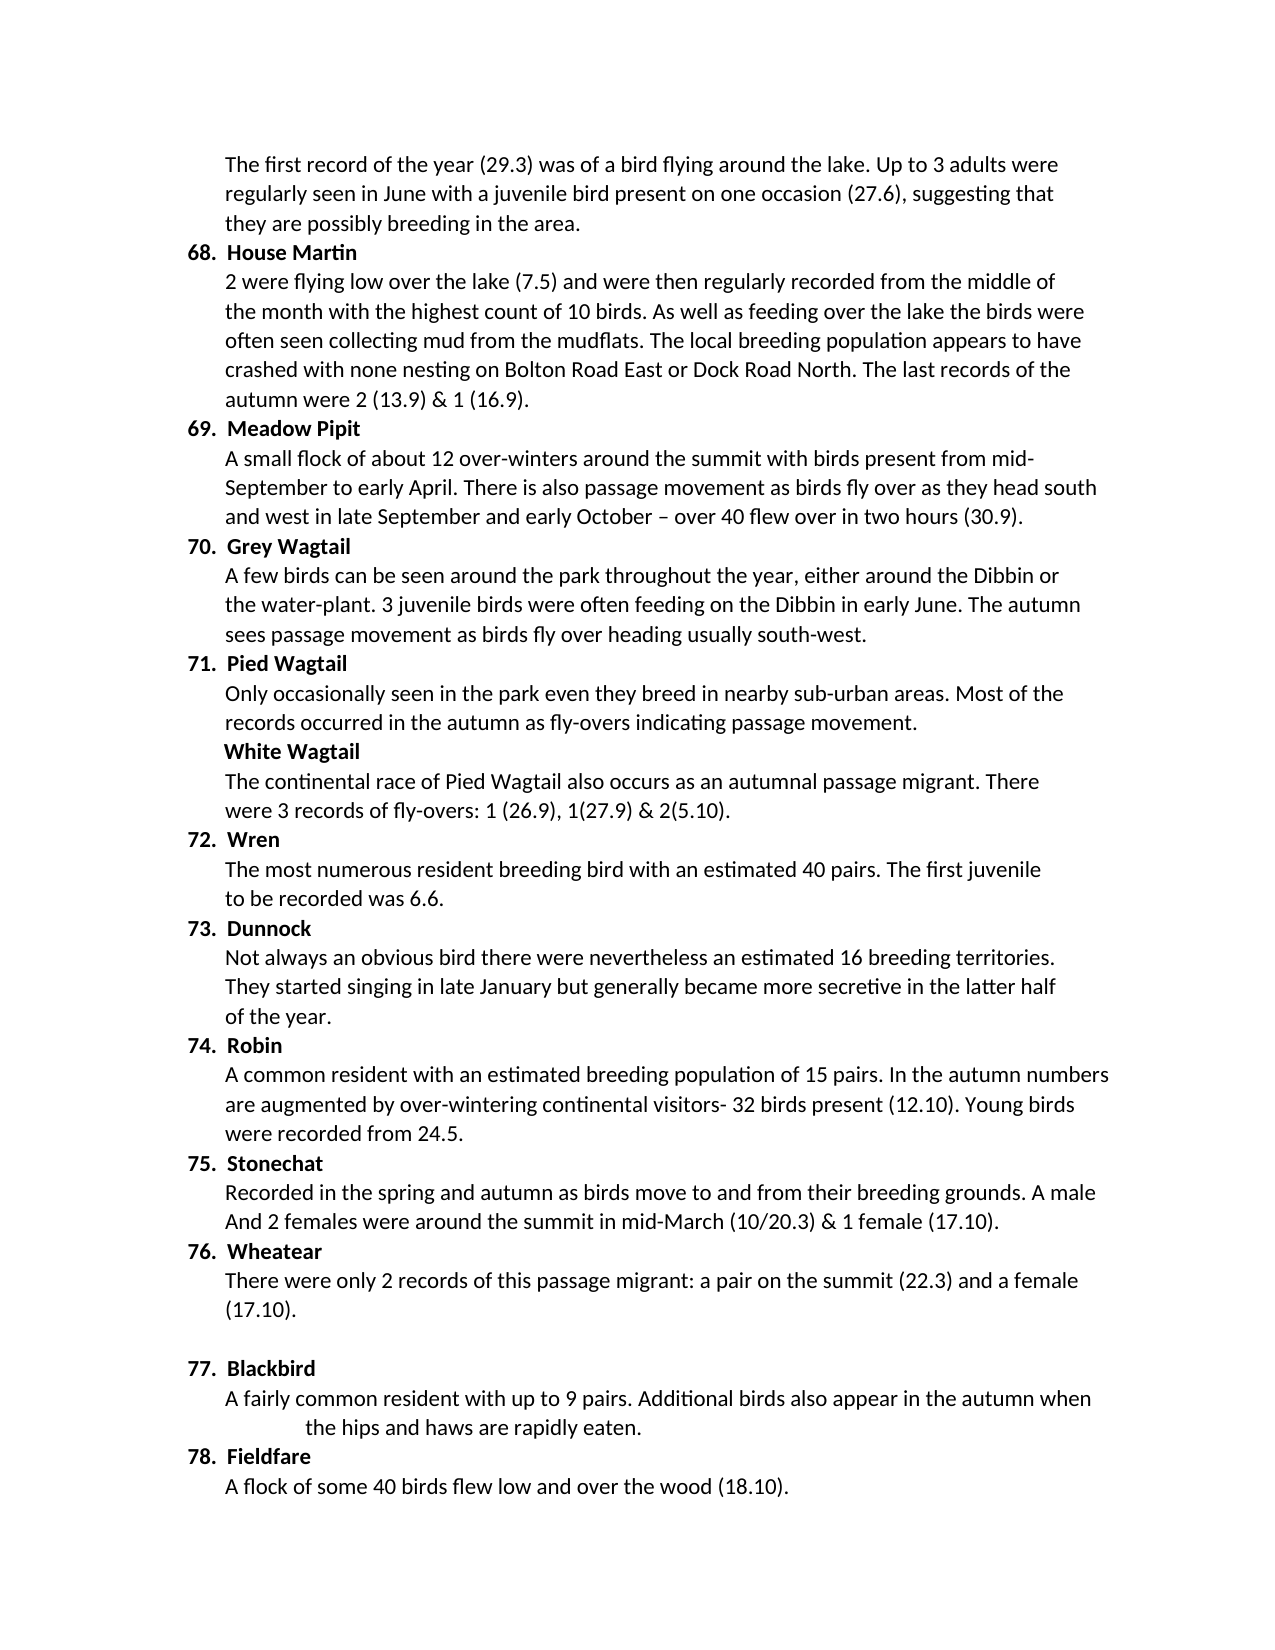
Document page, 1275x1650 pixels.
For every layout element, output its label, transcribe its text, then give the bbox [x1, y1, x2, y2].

text are augmented by over-wintering continental visitors- 32 birds present (12.10). Young birds [187, 1090, 1125, 1118]
text And 2 females were around the summit in mid-March (10/20.3) & 1 female (17.10). [187, 1207, 1125, 1236]
text of the year. [187, 1002, 1125, 1030]
text often seen collecting mud from the mudflats. The local breeding population appears to have [187, 326, 1125, 354]
text 75. Stonechat [187, 1149, 1125, 1177]
text They started singing in late January but generally became more secretive in the latter half [187, 972, 1125, 1001]
text 71. Pied Wagtail [187, 649, 1125, 677]
text 68. House Martin [187, 238, 1125, 266]
text A few birds can be seen around the park throughout the year, either around the Dibbin or [187, 561, 1125, 589]
text The continental race of Pied Wagtail also occurs as an autumnal passage migrant. There [187, 767, 1125, 795]
text Not always an obvious bird there were nevertheless an estimated 16 breeding territories. [187, 943, 1125, 971]
text The first record of the year (29.3) was of a bird flying around the lake. Up to 3 adults were [187, 150, 1125, 178]
text the month with the highest count of 10 birds. As well as feeding over the lake the birds were [187, 297, 1125, 325]
text were recorded from 24.5. [187, 1119, 1125, 1147]
text The most numerous resident breeding bird with an estimated 40 pairs. The first juvenile [187, 855, 1125, 883]
text 76. Wheatear [187, 1237, 1125, 1265]
text records occurred in the autumn as fly-overs indicating passage movement. [187, 708, 1125, 736]
text A common resident with an estimated breeding population of 15 pairs. In the autumn numbers [187, 1061, 1125, 1089]
text to be recorded was 6.6. [187, 884, 1125, 912]
text There were only 2 records of this passage migrant: a pair on the summit (22.3) and a female (17.10). [225, 1266, 1125, 1324]
text they are possibly breeding in the area. [187, 209, 1125, 237]
text 69. Meadow Pipit [187, 414, 1125, 442]
text were 3 records of fly-overs: 1 (26.9), 1(27.9) & 2(5.10). [187, 796, 1125, 824]
text A fairly common resident with up to 9 pairs. Additional birds also appear in the autumn when the hips and haws are rapidly eaten. [225, 1384, 1125, 1441]
text 78. Fieldfare [187, 1442, 1125, 1471]
text September to early April. There is also passage movement as birds fly over as they head south and west in late September and early October – over 40 flew over in two hours (30.9). [225, 473, 1125, 531]
text 72. Wren [187, 826, 1125, 854]
text Recorded in the spring and autumn as birds move to and from their breeding grounds. A male [187, 1178, 1125, 1206]
text crashed with none nesting on Bolton Road East or Dock Road North. The last records of the [187, 356, 1125, 384]
text Only occasionally seen in the park even they breed in nearby sub-urban areas. Most of the [187, 679, 1125, 707]
text sees passage movement as birds fly over heading usually south-west. [187, 620, 1125, 648]
text 2 were flying low over the lake (7.5) and were then regularly recorded from the middle of [187, 267, 1125, 296]
text the water-plant. 3 juvenile birds were often feeding on the Dibbin in early June. The autumn [187, 591, 1125, 619]
text White Wagtail [187, 737, 1125, 766]
text regularly seen in June with a juvenile bird present on one occasion (27.6), suggesting that [187, 179, 1125, 207]
text A flock of some 40 birds flew low and over the wood (18.10). [187, 1472, 1125, 1500]
text 74. Robin [187, 1031, 1125, 1059]
text A small flock of about 12 over-winters around the summit with birds present from mid- [187, 444, 1125, 472]
text autumn were 2 (13.9) & 1 (16.9). [187, 385, 1125, 413]
text 77. Blackbird [187, 1354, 1125, 1382]
text 70. Grey Wagtail [187, 532, 1125, 560]
text 73. Dunnock [187, 914, 1125, 942]
